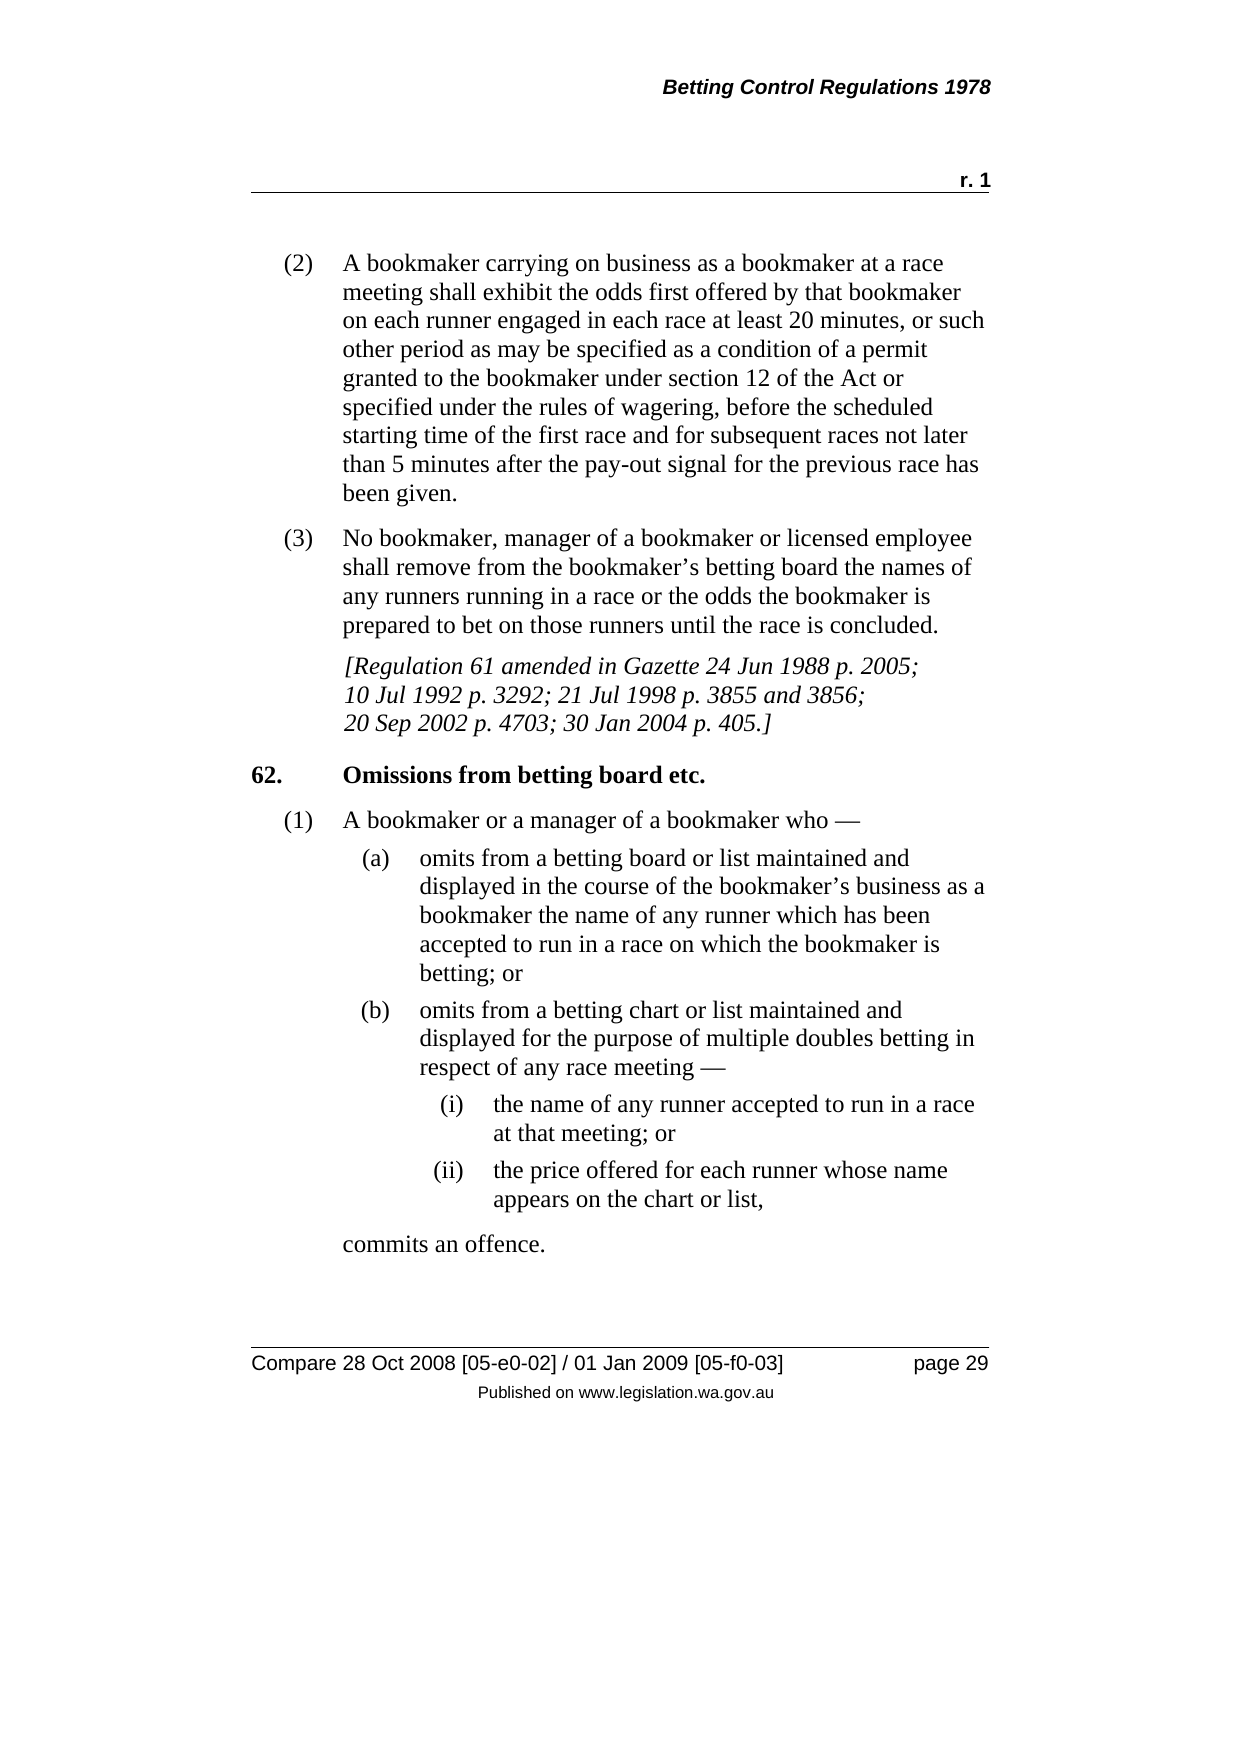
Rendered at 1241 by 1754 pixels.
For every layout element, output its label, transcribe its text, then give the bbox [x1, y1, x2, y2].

text (2) A bookmaker carrying on business as a bookmaker at a race meeting shall exhibit the odds first offered by that bookmaker on each runner engaged in each race at least 20 minutes, or such other period as may be specified as a condition of a permit granted to the bookmaker under section 12 of the Act or specified under the rules of wagering, before the scheduled starting time of the first race and for subsequent races not later than 5 minutes after the pay-out signal for the previous race has been given. [251, 248, 989, 507]
text (a) omits from a betting board or list maintained and displayed in the course of the bookmaker’s business as a bookmaker the name of any runner which has been accepted to run in a race on which the bookmaker is betting; or [251, 843, 989, 986]
text (3) No bookmaker, manager of a bookmaker or licensed employee shall remove from the bookmaker’s betting board the names of any runners running in a race or the odds the bookmaker is prepared to bet on those runners until the race is concluded. [251, 523, 989, 638]
text [Regulation 61 amended in Gazette 24 Jun 1988 p. 2005; 10 Jul 1992 p. 3292; 21 Jul 1998 p. 3855 and 3856; 20 Sep 2002 p. 4703; 30 Jan 2004 p. 405.] [251, 651, 989, 737]
subtitle 62. Omissions from betting board etc. [251, 760, 989, 789]
text (ii) the price offered for each runner whose name appears on the chart or list, [251, 1155, 989, 1213]
text (b) omits from a betting chart or list maintained and displayed for the purpose of multiple doubles betting in respect of any race meeting — [251, 995, 989, 1081]
text (i) the name of any runner accepted to run in a race at that meeting; or [251, 1089, 989, 1147]
text commits an offence. [251, 1229, 989, 1258]
text (1) A bookmaker or a manager of a bookmaker who — [251, 806, 989, 834]
